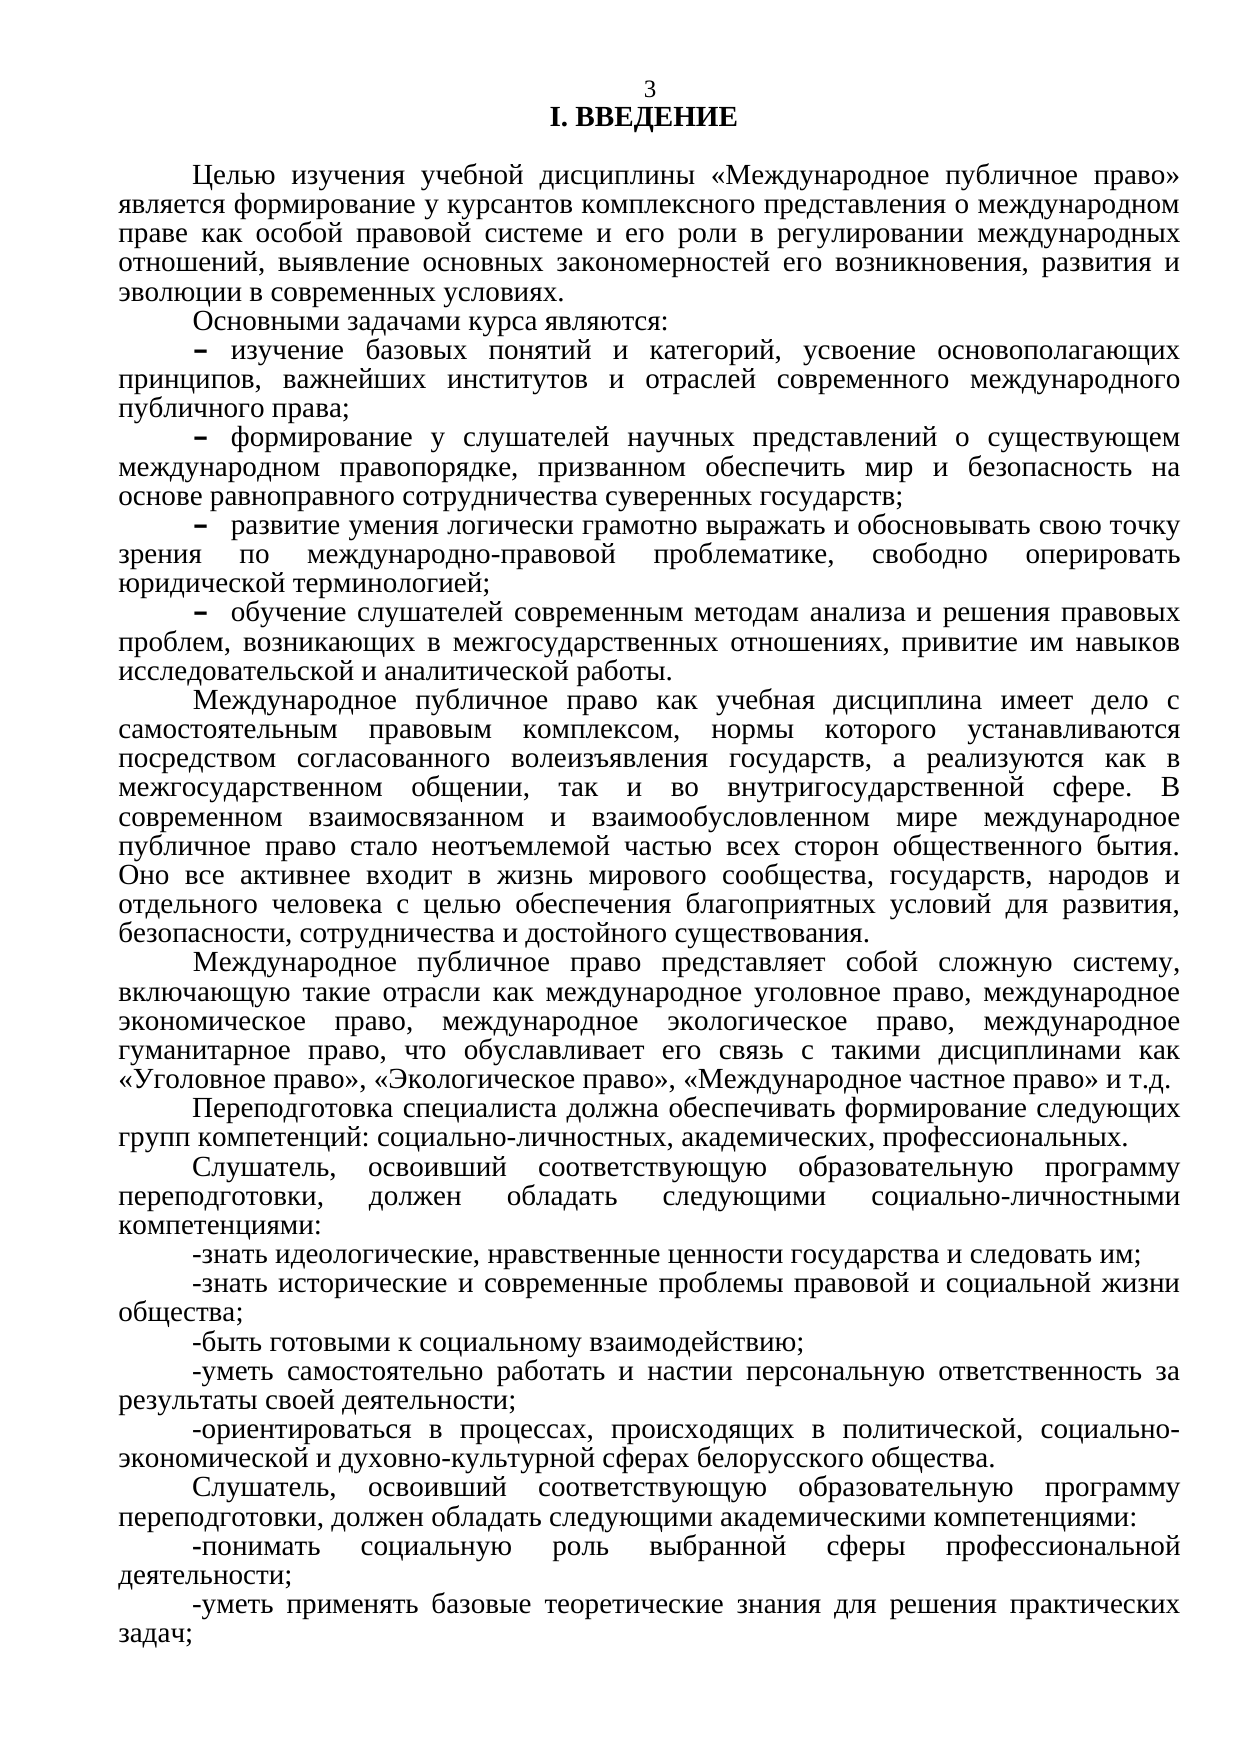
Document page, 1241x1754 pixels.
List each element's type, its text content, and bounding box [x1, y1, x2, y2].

text Международное публичное право представляет собой сложную систему, включающую такие отрасли как международное уголовное право, международное экономическое право, международное экологическое право, международное гуманитарное право, что обуславливает его связь с такими дисциплинами как «Уголовное право», «Экологическое право», «Международное частное право» и т.д. [118, 948, 1181, 1094]
list развитие умения логически грамотно выражать и обосновывать свою точку зрения по международно-правовой проблематике, свободно оперировать юридической терминологией; [118, 511, 1181, 598]
text -уметь применять базовые теоретические знания для решения практических задач; [118, 1590, 1181, 1648]
text Переподготовка специалиста должна обеспечивать формирование следующих групп компетенций: социально-личностных, академических, профессиональных. [118, 1094, 1181, 1153]
text Слушатель, освоивший соответствующую образовательную программу переподготовки, должен обладать следующими академическими компетенциями: [118, 1473, 1181, 1532]
text -ориентироваться в процессах, происходящих в политической, социально-экономической и духовно-культурной сферах белорусского общества. [118, 1415, 1181, 1473]
text Слушатель, освоивший соответствующую образовательную программу переподготовки, должен обладать следующими социально-личностными компетенциями: [118, 1153, 1181, 1240]
text Основными задачами курса являются: [118, 307, 1181, 336]
text Международное публичное право как учебная дисциплина имеет дело с самостоятельным правовым комплексом, нормы которого устанавливаются посредством согласованного волеизъявления государств, а реализуются как в межгосударственном общении, так и во внутригосударственной сфере. В современном взаимосвязанном и взаимообусловленном мире международное публичное право стало неотъемлемой частью всех сторон общественного бытия. Оно все активнее входит в жизнь мирового сообщества, государств, народов и отдельного человека с целью обеспечения благоприятных условий для развития, безопасности, сотрудничества и достойного существования. [118, 686, 1181, 948]
text -знать исторические и современные проблемы правовой и социальной жизни общества; [118, 1269, 1181, 1328]
text Целью изучения учебной дисциплины «Международное публичное право» является формирование у курсантов комплексного представления о международном праве как особой правовой системе и его роли в регулировании международных отношений, выявление основных закономерностей его возникновения, развития и эволюции в современных условиях. [118, 161, 1181, 307]
text -уметь самостоятельно работать и настии персональную ответственность за результаты своей деятельности; [118, 1357, 1181, 1415]
text -быть готовыми к социальному взаимодействию; [118, 1328, 1181, 1357]
text -знать идеологические, нравственные ценности государства и следовать им; [118, 1240, 1181, 1269]
text I. ВВЕДЕНИЕ [118, 103, 1169, 132]
list обучение слушателей современным методам анализа и решения правовых проблем, возникающих в межгосударственных отношениях, привитие им навыков исследовательской и аналитической работы. [118, 598, 1181, 686]
text -понимать социальную роль выбранной сферы профессиональной деятельности; [118, 1532, 1181, 1590]
list изучение базовых понятий и категорий, усвоение основополагающих принципов, важнейших институтов и отраслей современного международного публичного права; [118, 336, 1181, 423]
list формирование у слушателей научных представлений о существующем международном правопорядке, призванном обеспечить мир и безопасность на основе равноправного сотрудничества суверенных государств; [118, 423, 1181, 511]
